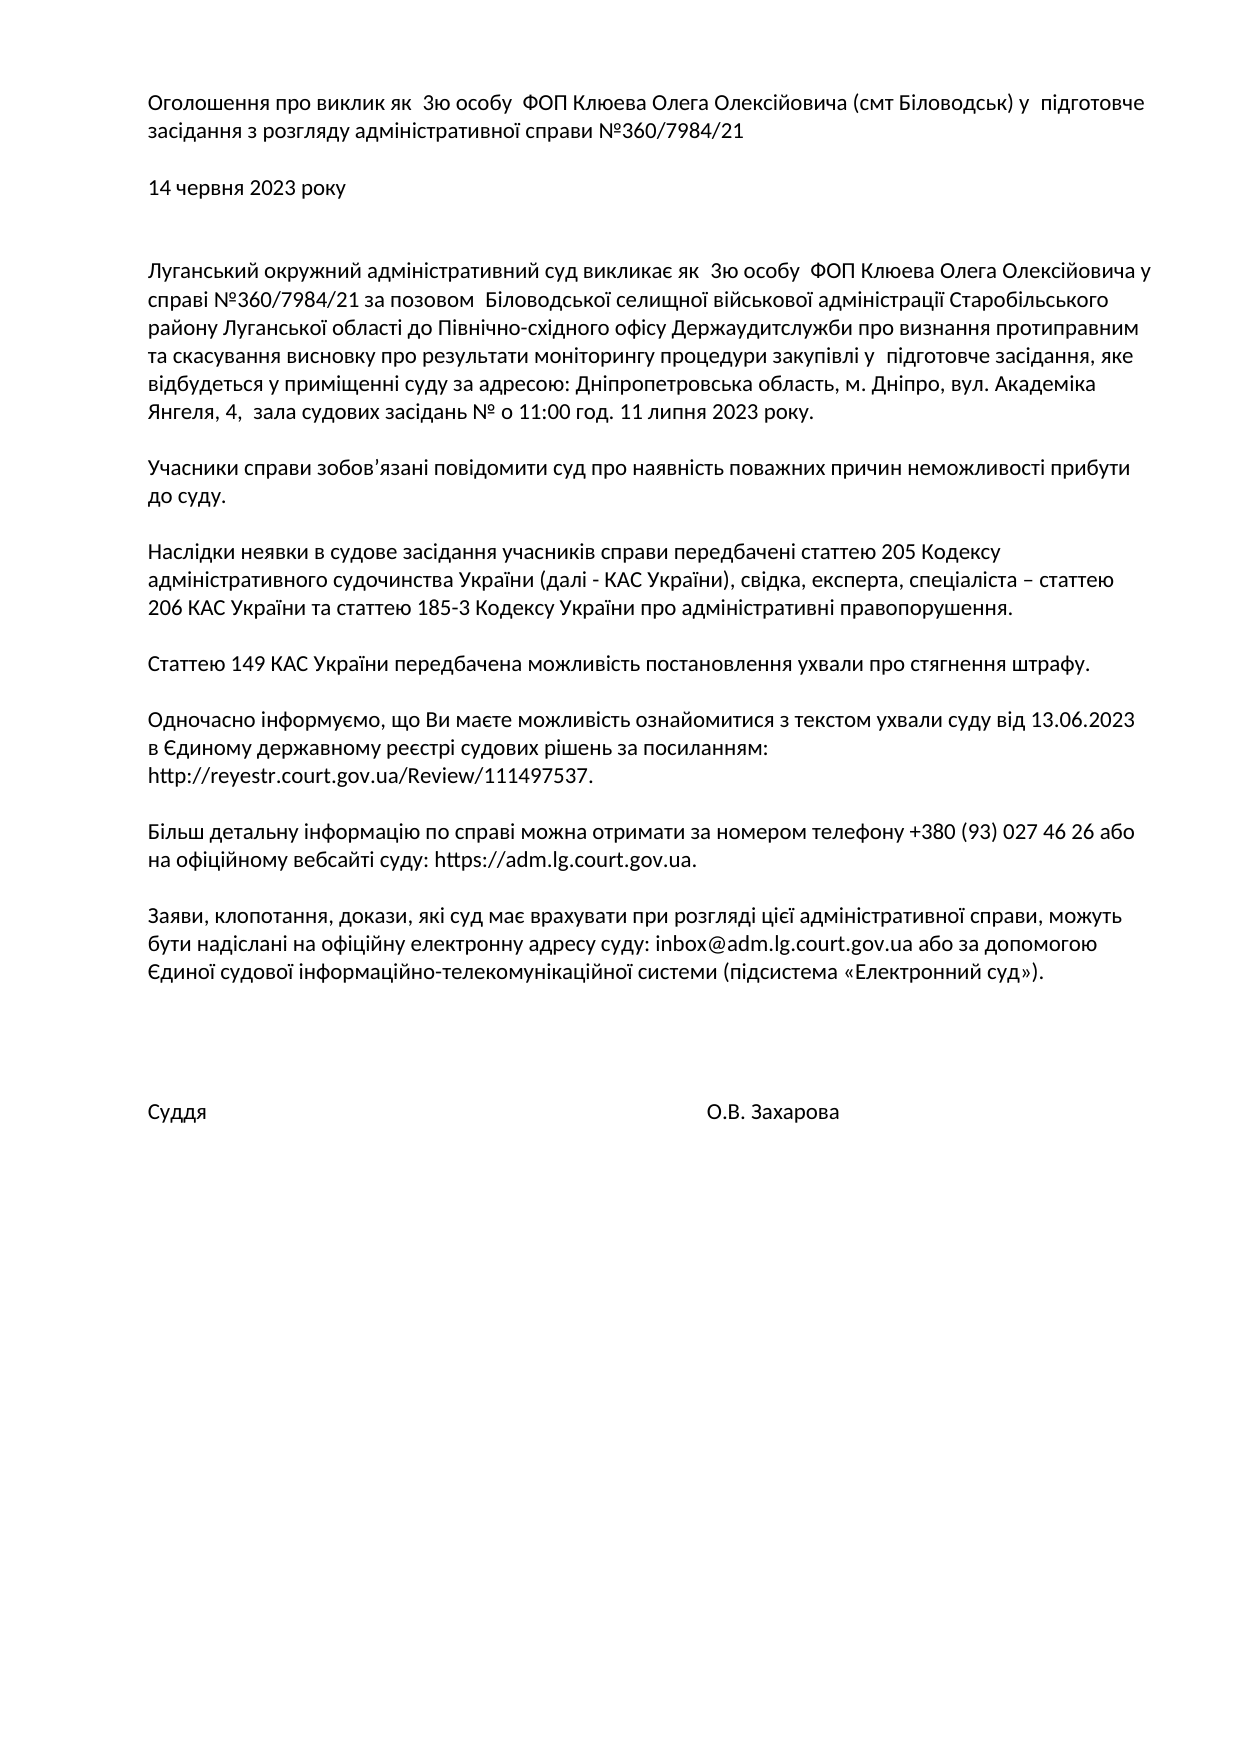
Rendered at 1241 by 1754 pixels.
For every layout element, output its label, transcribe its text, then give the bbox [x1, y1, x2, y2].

text Учасники справи зобов’язані повідомити суд про наявність поважних причин неможливості прибути до суду. [148, 453, 1152, 509]
text Оголошення про виклик як 3ю особу ФОП Клюева Олега Олексійовича (смт Біловодськ) у підготовче засідання з розгляду адміністративної справи №360/7984/21 [148, 88, 1152, 144]
text Луганський окружний адміністративний суд викликає як 3ю особу ФОП Клюева Олега Олексійовича у справі №360/7984/21 за позовом Біловодської селищної військової адміністрації Старобільського району Луганської області до Північно-східного офісу Держаудитслужби про визнання протиправним та скасування висновку про результати моніторингу процедури закупівлі у підготовче засідання, яке відбудеться у приміщенні суду за адресою: Дніпропетровська область, м. Дніпро, вул. Академіка Янгеля, 4, зала судових засідань № о 11:00 год. 11 липня 2023 року. [148, 257, 1152, 425]
text 14 червня 2023 року [148, 173, 1152, 201]
text Одночасно інформуємо, що Ви маєте можливість ознайомитися з текстом ухвали суду від 13.06.2023 в Єдиному державному реєстрі судових рішень за посиланням: http://reyestr.court.gov.ua/Review/111497537. [148, 705, 1152, 789]
text Заяви, клопотання, докази, які суд має врахувати при розгляді цієї адміністративної справи, можуть бути надіслані на офіційну електронну адресу суду: inbox@adm.lg.court.gov.ua або за допомогою Єдиної судової інформаційно-телекомунікаційної системи (підсистема «Електронний суд»). [148, 901, 1152, 985]
text Суддя О.В. Захарова [148, 1097, 1152, 1125]
text Наслідки неявки в судове засідання учасників справи передбачені статтею 205 Кодексу адміністративного судочинства України (далі - КАС України), свідка, експерта, спеціаліста – статтею 206 КАС України та статтею 185-3 Кодексу України про адміністративні правопорушення. [148, 537, 1152, 621]
text Статтею 149 КАС України передбачена можливість постановлення ухвали про стягнення штрафу. [148, 649, 1152, 677]
text Більш детальну інформацію по справі можна отримати за номером телефону +380 (93) 027 46 26 або на офіційному вебсайті суду: https://adm.lg.court.gov.ua. [148, 817, 1152, 873]
